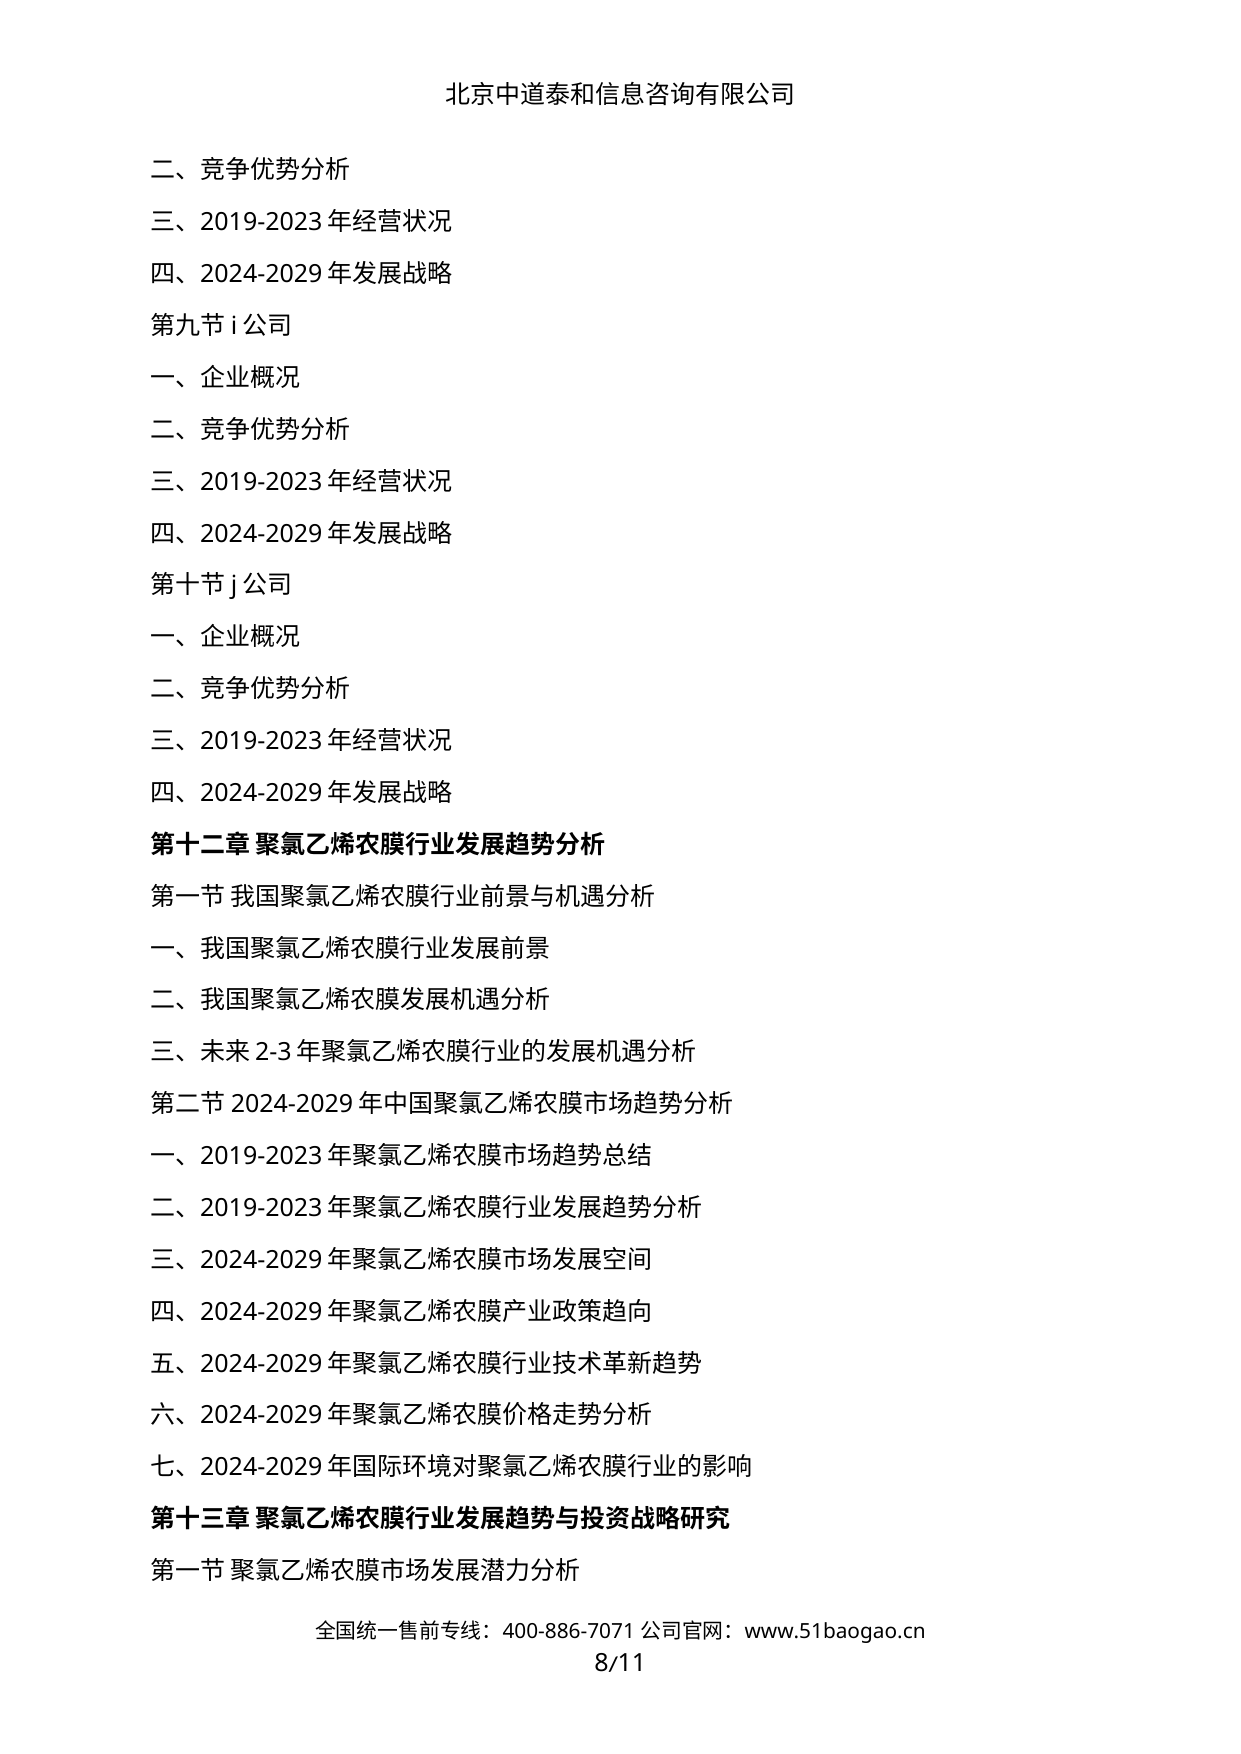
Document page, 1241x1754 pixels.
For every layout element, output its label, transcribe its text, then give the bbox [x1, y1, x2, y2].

text 二、竞争优势分析 [150, 669, 1090, 705]
text 第二节 2024-2029年中国聚氯乙烯农膜市场趋势分析 [150, 1084, 1090, 1120]
text 四、2024-2029年发展战略 [150, 254, 1090, 290]
text 三、2019-2023年经营状况 [150, 202, 1090, 238]
text 一、企业概况 [150, 357, 1090, 394]
text 四、2024-2029年发展战略 [150, 772, 1090, 809]
text 五、2024-2029年聚氯乙烯农膜行业技术革新趋势 [150, 1343, 1090, 1379]
text 一、我国聚氯乙烯农膜行业发展前景 [150, 928, 1090, 964]
text 二、2019-2023年聚氯乙烯农膜行业发展趋势分析 [150, 1187, 1090, 1224]
text 四、2024-2029年发展战略 [150, 513, 1090, 549]
text 七、2024-2029年国际环境对聚氯乙烯农膜行业的影响 [150, 1447, 1090, 1483]
text 二、竞争优势分析 [150, 150, 1090, 186]
text 四、2024-2029年聚氯乙烯农膜产业政策趋向 [150, 1291, 1090, 1327]
text 一、2019-2023年聚氯乙烯农膜市场趋势总结 [150, 1136, 1090, 1172]
text 三、2024-2029年聚氯乙烯农膜市场发展空间 [150, 1239, 1090, 1276]
text 二、竞争优势分析 [150, 409, 1090, 446]
text 第十三章 聚氯乙烯农膜行业发展趋势与投资战略研究 [150, 1499, 1090, 1535]
text 二、我国聚氯乙烯农膜发展机遇分析 [150, 980, 1090, 1016]
text 第十二章 聚氯乙烯农膜行业发展趋势分析 [150, 824, 1090, 861]
text 三、2019-2023年经营状况 [150, 721, 1090, 757]
text 第九节 i公司 [150, 306, 1090, 342]
text 三、未来2-3年聚氯乙烯农膜行业的发展机遇分析 [150, 1032, 1090, 1068]
text 一、企业概况 [150, 617, 1090, 653]
text 第一节 聚氯乙烯农膜市场发展潜力分析 [150, 1551, 1090, 1587]
text 六、2024-2029年聚氯乙烯农膜价格走势分析 [150, 1395, 1090, 1431]
text 三、2019-2023年经营状况 [150, 461, 1090, 497]
text 第一节 我国聚氯乙烯农膜行业前景与机遇分析 [150, 876, 1090, 912]
text 第十节 j公司 [150, 565, 1090, 601]
